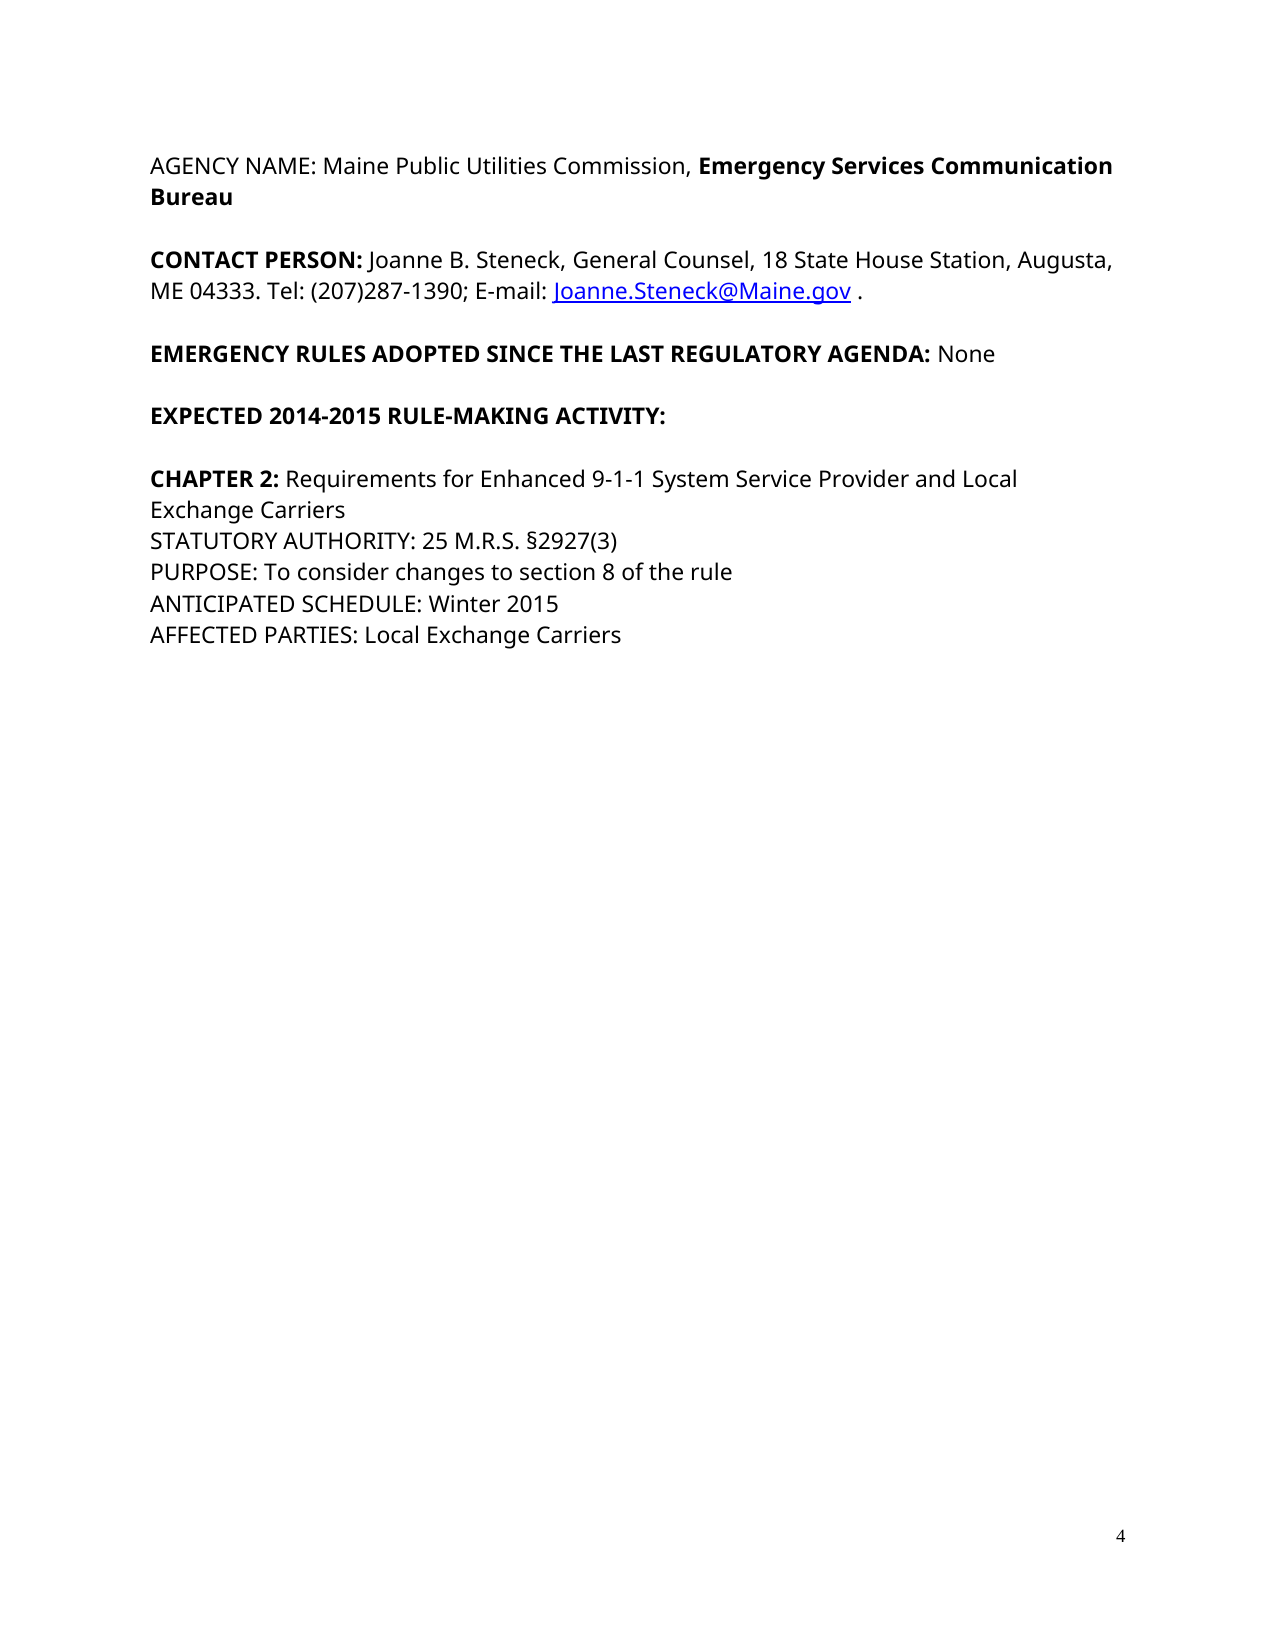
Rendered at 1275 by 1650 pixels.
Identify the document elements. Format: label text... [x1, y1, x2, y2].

text ANTICIPATED SCHEDULE: Winter 2015 [150, 587, 1125, 619]
text EXPECTED 2014-2015 RULE-MAKING ACTIVITY: [150, 400, 1125, 431]
text STATUTORY AUTHORITY: 25 M.R.S. §2927(3) [150, 525, 1125, 556]
text PURPOSE: To consider changes to section 8 of the rule [150, 556, 1125, 587]
text CONTACT PERSON: Joanne B. Steneck, General Counsel, 18 State House Station, Augusta, ME 04333. Tel: (207)287-1390; E-mail: Joanne.Steneck@Maine.gov . [150, 244, 1125, 306]
text AFFECTED PARTIES: Local Exchange Carriers [150, 619, 1125, 650]
text EMERGENCY RULES ADOPTED SINCE THE LAST REGULATORY AGENDA: None [150, 337, 1125, 369]
text AGENCY NAME: Maine Public Utilities Commission, Emergency Services Communication Bureau [150, 150, 1125, 212]
text Chapter 2: Requirements for Enhanced 9-1-1 System Service Provider and Local Exchange Carriers [150, 462, 1125, 525]
